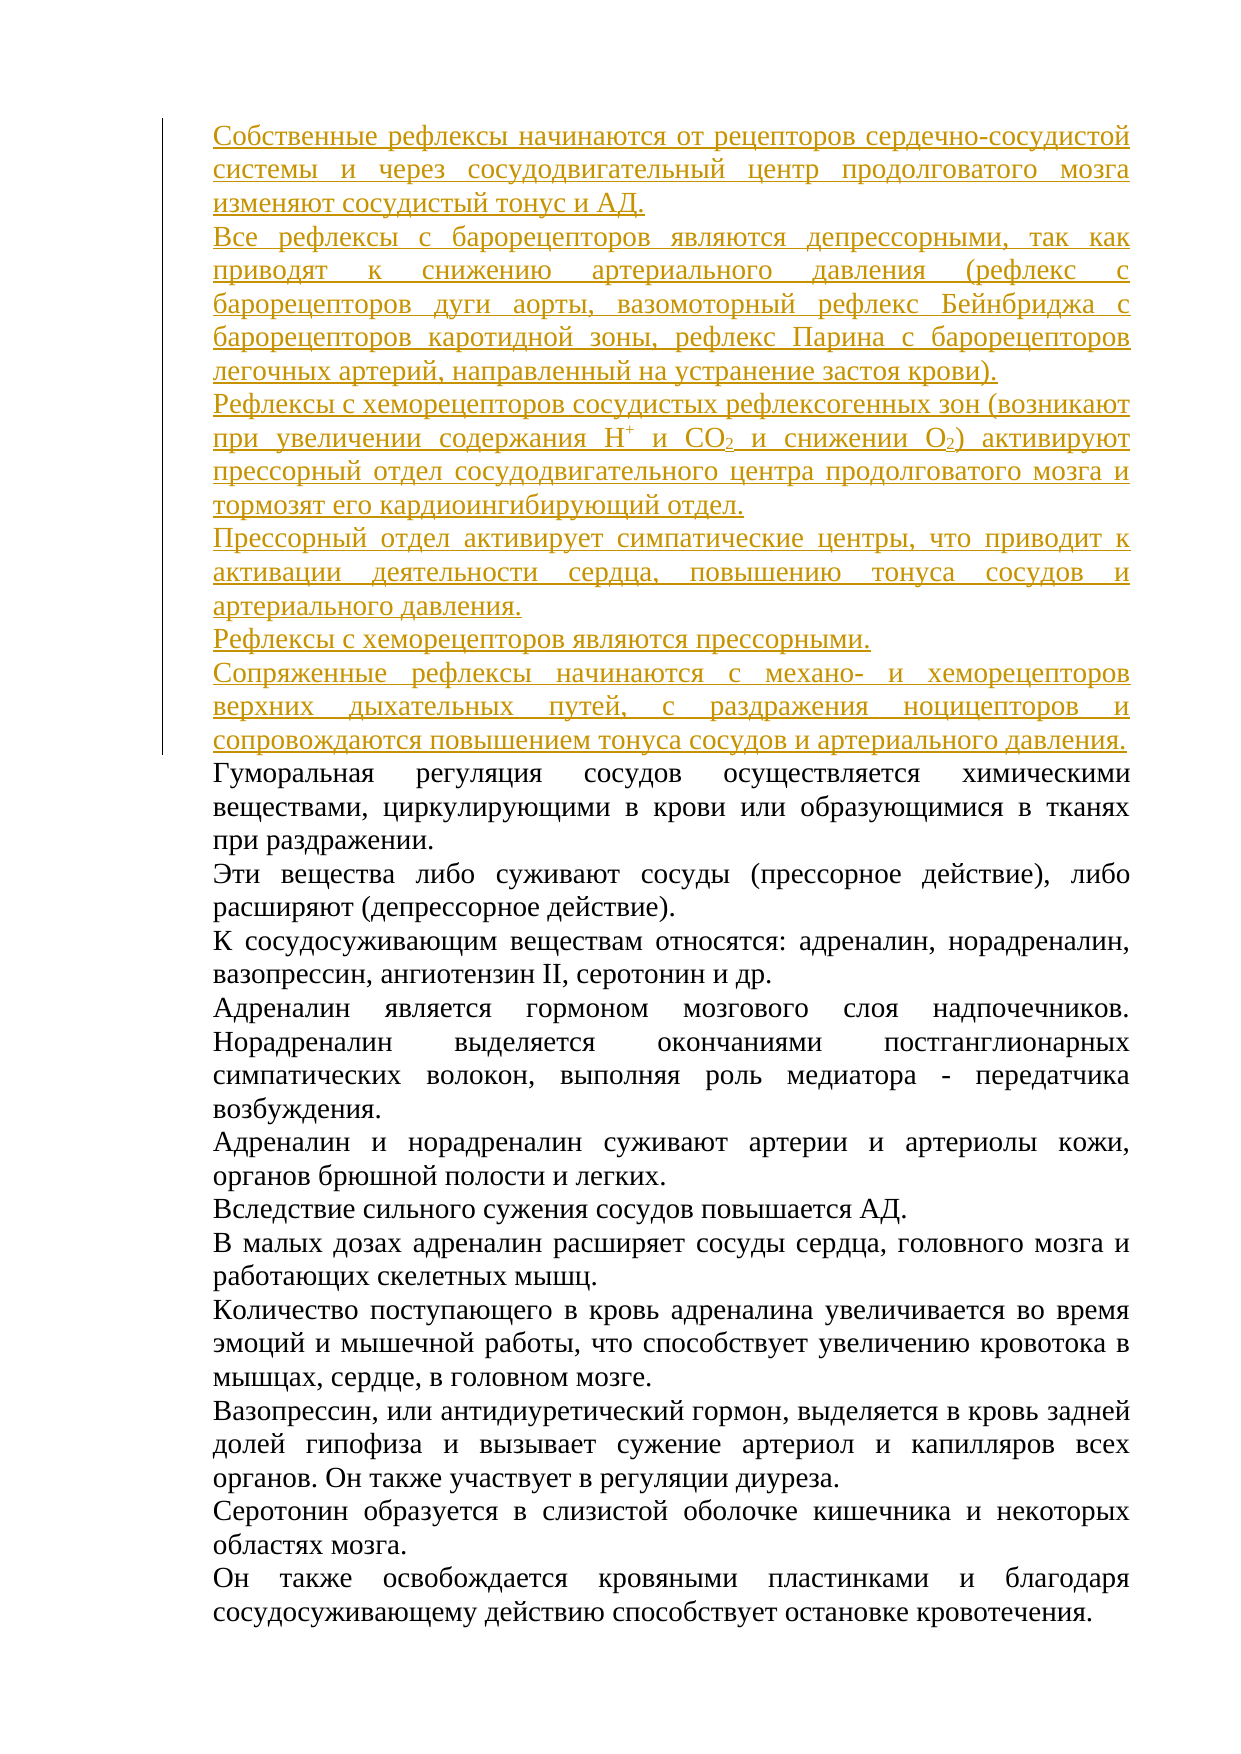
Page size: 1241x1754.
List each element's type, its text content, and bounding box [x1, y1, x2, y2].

text Адреналин является гормоном мозгового слоя надпочечников. Норадреналин выделяется окончаниями постганглионарных симпатических волокон, выполняя роль медиатора - передатчика возбуждения. [213, 990, 1130, 1124]
text Гуморальная регуляция сосудов осуществляется химическими веществами, циркулирующими в крови или образующимися в тканях при раздражении. [213, 755, 1130, 856]
text Вследствие сильного сужения сосудов повышается АД. [213, 1191, 1130, 1225]
text К сосудосуживающим веществам относятся: адреналин, норадреналин, вазопрессин, ангиотензин II, серотонин и др. [213, 923, 1130, 990]
text Эти вещества либо суживают сосуды (прессорное действие), либо расширяют (депрессорное действие). [213, 856, 1130, 923]
text Адреналин и норадреналин суживают артерии и артериолы кожи, органов брюшной полости и легких. [213, 1124, 1130, 1191]
text Он также освобождается кровяными пластинками и благодаря сосудосуживающему действию способствует остановке кровотечения. [213, 1560, 1130, 1627]
text Количество поступающего в кровь адреналина увеличивается во время эмоций и мышечной работы, что способствует увеличению кровотока в мышцах, сердце, в головном мозге. [213, 1292, 1130, 1393]
text В малых дозах адреналин расширяет сосуды сердца, головного мозга и работающих скелетных мышц. [213, 1225, 1130, 1292]
text Серотонин образуется в слизистой оболочке кишечника и некоторых областях мозга. [213, 1493, 1130, 1560]
text Вазопрессин, или антидиуретический гормон, выделяется в кровь задней долей гипофиза и вызывает сужение артериол и капилляров всех органов. Он также участвует в регуляции диуреза. [213, 1393, 1130, 1493]
